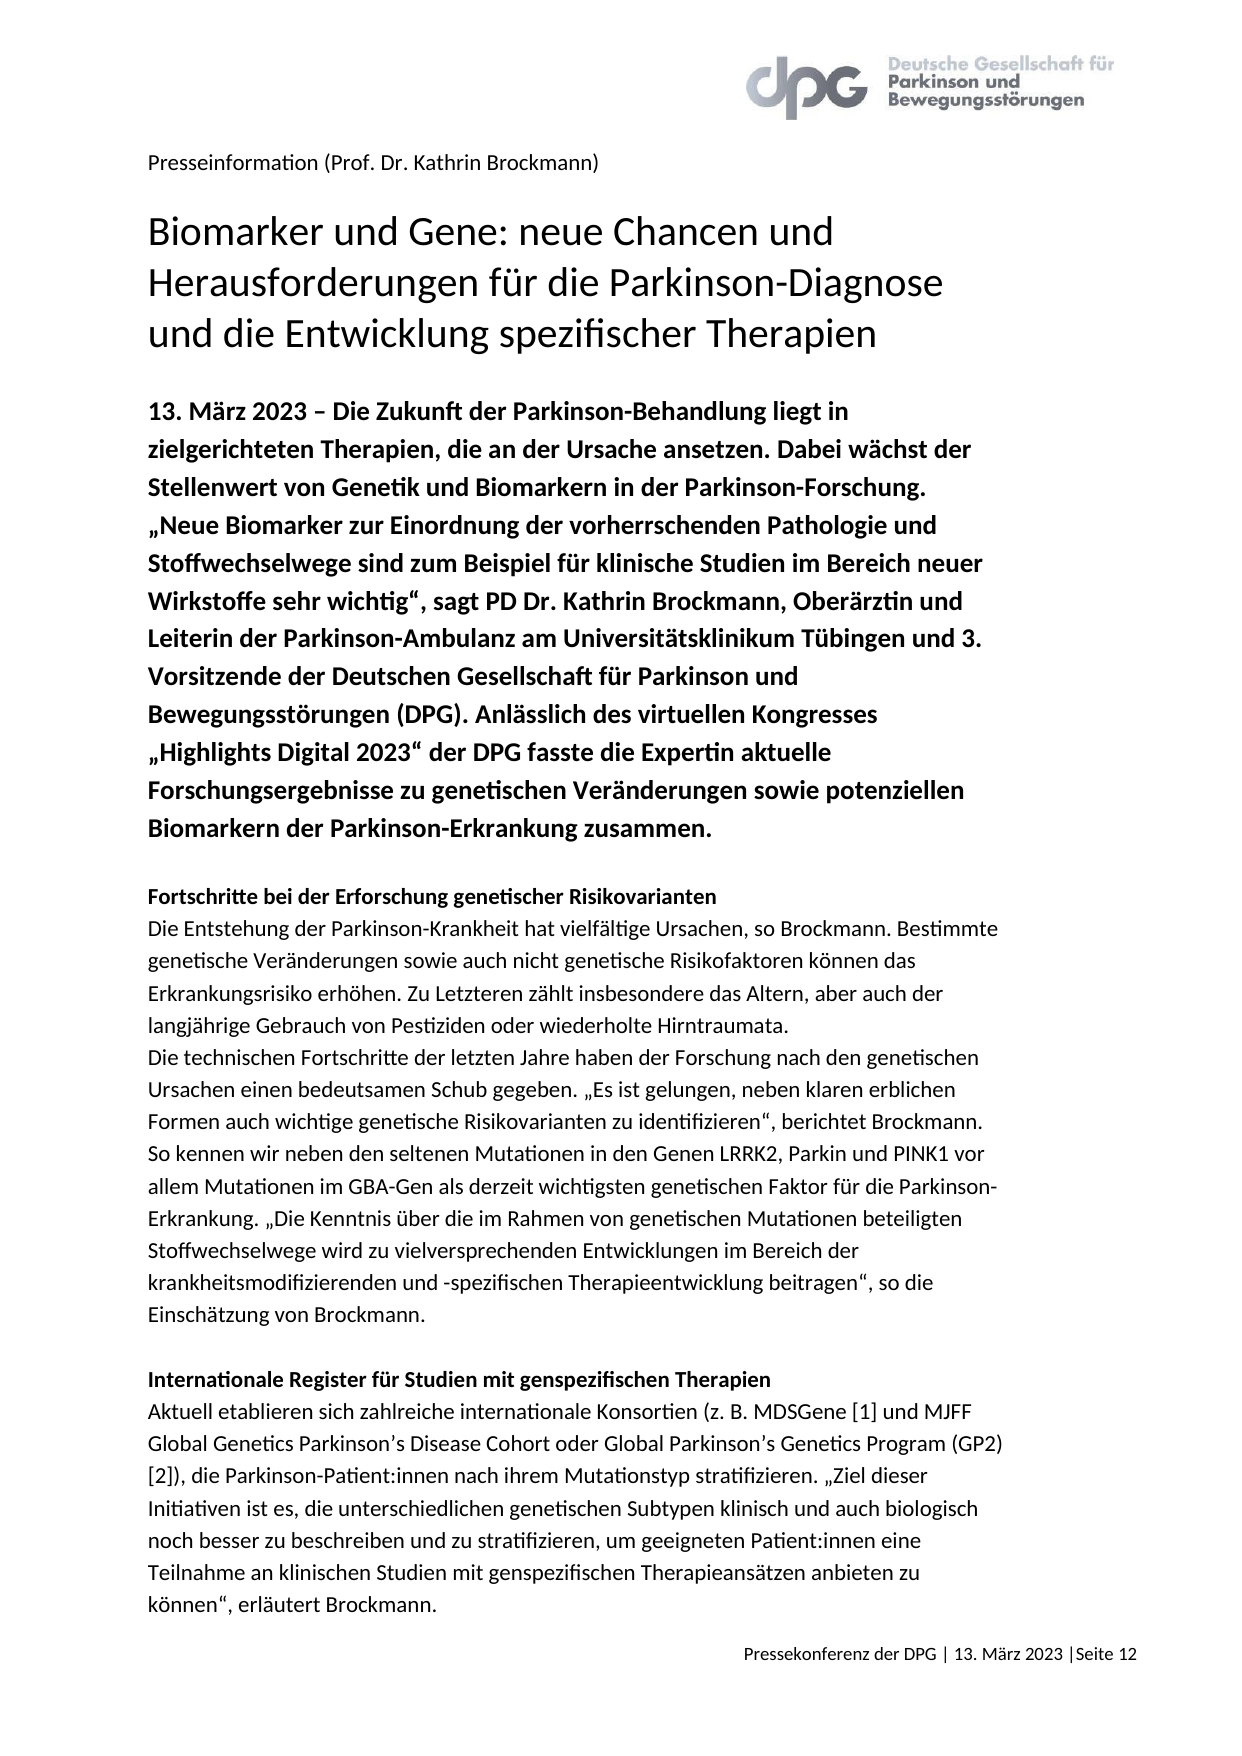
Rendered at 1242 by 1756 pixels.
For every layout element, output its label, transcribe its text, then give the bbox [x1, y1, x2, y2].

text Internationale Register für Studien mit genspezifischen Therapien [148, 1365, 1004, 1393]
text Die technischen Fortschritte der letzten Jahre haben der Forschung nach den genetischen Ursachen einen bedeutsamen Schub gegeben. „Es ist gelungen, neben klaren erblichen Formen auch wichtige genetische Risikovarianten zu identifizieren“, berichtet Brockmann. So kennen wir neben den seltenen Mutationen in den Genen LRRK2, Parkin und PINK1 vor allem Mutationen im GBA-Gen als derzeit wichtigsten genetischen Faktor für die Parkinson-Erkrankung. „Die Kenntnis über die im Rahmen von genetischen Mutationen beteiligten Stoffwechselwege wird zu vielversprechenden Entwicklungen im Bereich der krankheitsmodifizierenden und -spezifischen Therapieentwicklung beitragen“, so die Einschätzung von Brockmann. [148, 1043, 1004, 1328]
text Aktuell etablieren sich zahlreiche internationale Konsortien (z. B. MDSGene [1] und MJFF Global Genetics Parkinson’s Disease Cohort oder Global Parkinson’s Genetics Program (GP2) [2]), die Parkinson-Patient:innen nach ihrem Mutationstyp stratifizieren. „Ziel dieser Initiativen ist es, die unterschiedlichen genetischen Subtypen klinisch und auch biologisch noch besser zu beschreiben und zu stratifizieren, um geeigneten Patient:innen eine Teilnahme an klinischen Studien mit genspezifischen Therapieansätzen anbieten zu können“, erläutert Brockmann. [148, 1397, 1004, 1618]
text Fortschritte bei der Erforschung genetischer Risikovarianten [148, 882, 1004, 910]
text Presseinformation (Prof. Dr. Kathrin Brockmann) [148, 148, 1004, 176]
text Die Entstehung der Parkinson-Krankheit hat vielfältige Ursachen, so Brockmann. Bestimmte genetische Veränderungen sowie auch nicht genetische Risikofaktoren können das Erkrankungsrisiko erhöhen. Zu Letzteren zählt insbesondere das Altern, aber auch der langjährige Gebrauch von Pestiziden oder wiederholte Hirntraumata. [148, 914, 1004, 1039]
picture [746, 55, 1114, 120]
text 13. März 2023 – Die Zukunft der Parkinson-Behandlung liegt in zielgerichteten Therapien, die an der Ursache ansetzen. Dabei wächst der Stellenwert von Genetik und Biomarkern in der Parkinson-Forschung. „Neue Biomarker zur Einordnung der vorherrschenden Pathologie und Stoffwechselwege sind zum Beispiel für klinische Studien im Bereich neuer Wirkstoffe sehr wichtig“, sagt PD Dr. Kathrin Brockmann, Oberärztin und Leiterin der Parkinson-Ambulanz am Universitätsklinikum Tübingen und 3. Vorsitzende der Deutschen Gesellschaft für Parkinson und Bewegungsstörungen (DPG). Anlässlich des virtuellen Kongresses „Highlights Digital 2023“ der DPG fasste die Expertin aktuelle Forschungsergebnisse zu genetischen Veränderungen sowie potenziellen Biomarkern der Parkinson-Erkrankung zusammen. [148, 394, 1004, 844]
subtitle Biomarker und Gene: neue Chancen und Herausforderungen für die Parkinson-Diagnose und die Entwicklung spezifischer Therapien [148, 205, 1004, 393]
